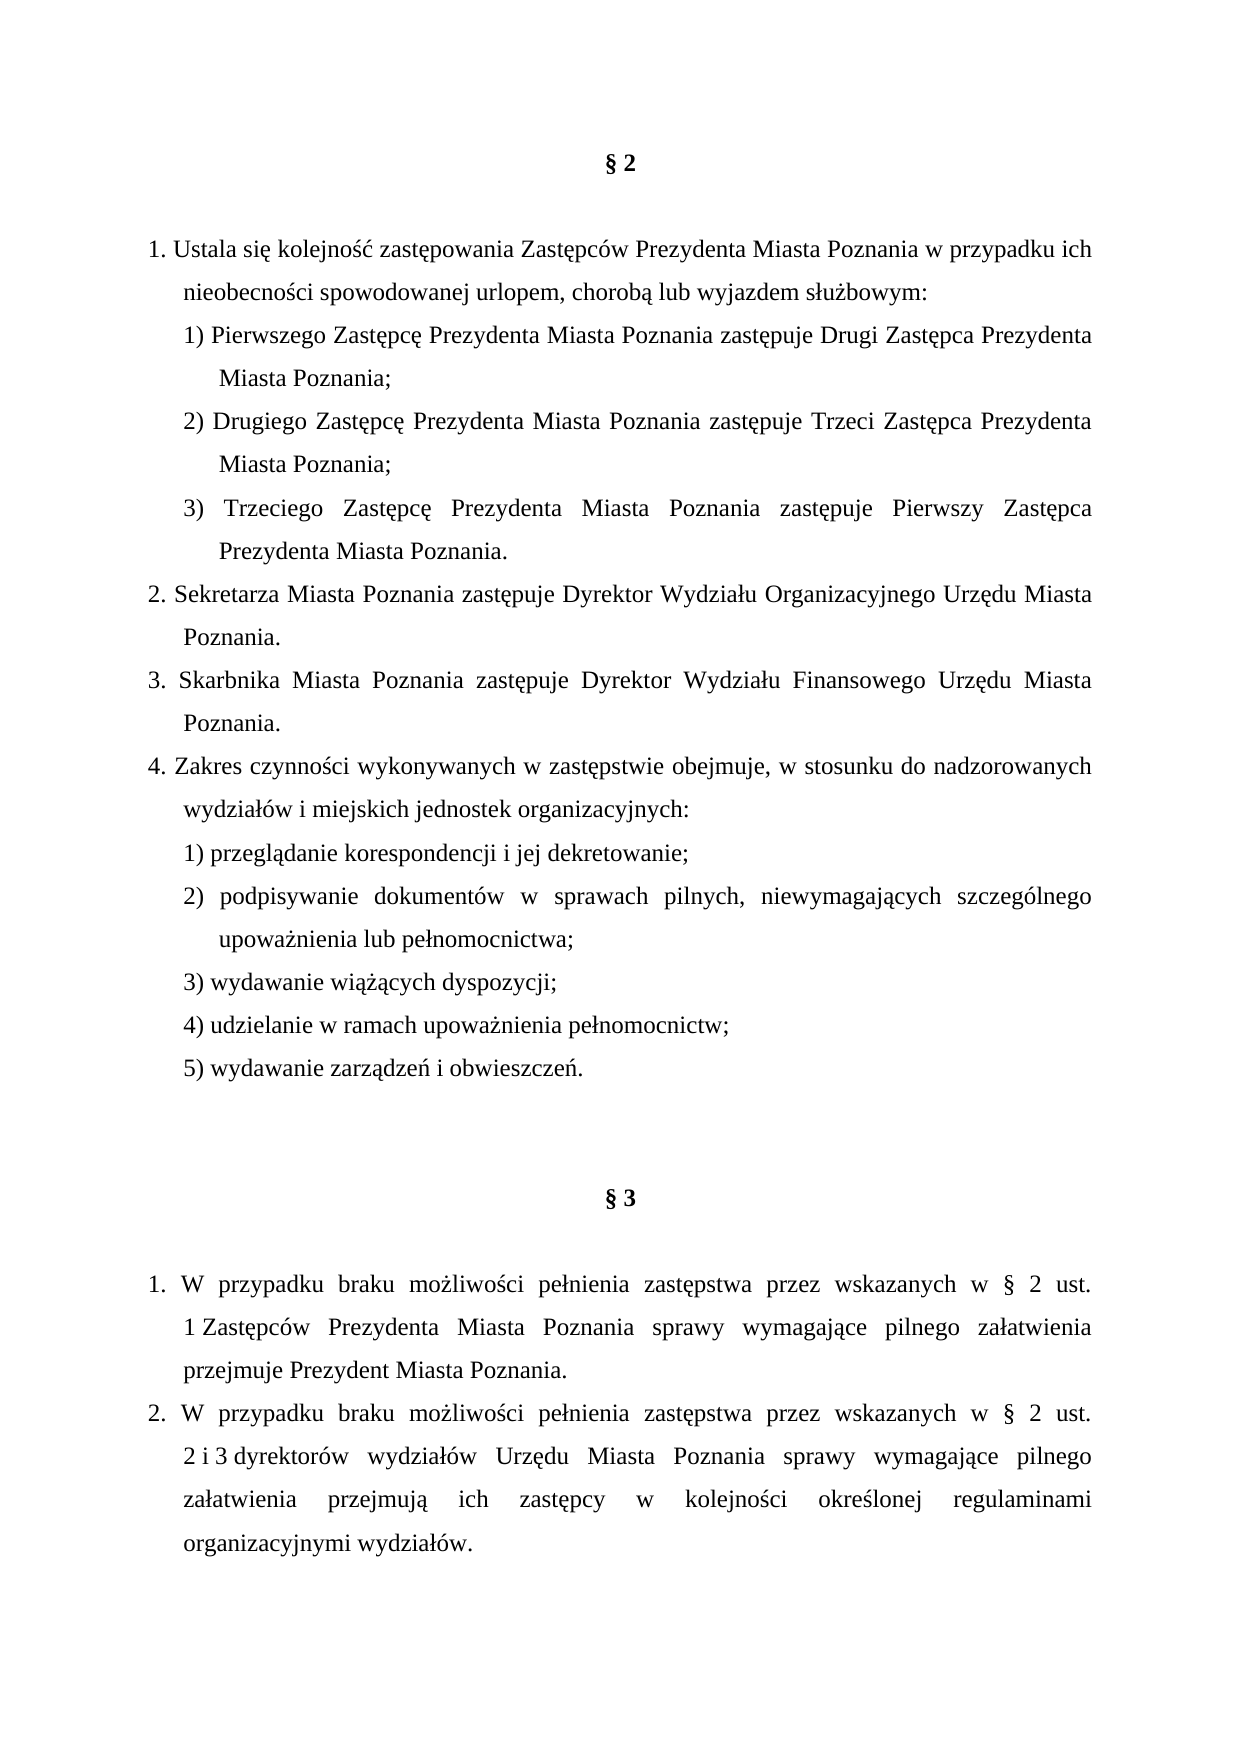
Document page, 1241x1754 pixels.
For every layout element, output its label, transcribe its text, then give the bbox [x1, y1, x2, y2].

text 2) Drugiego Zastępcę Prezydenta Miasta Poznania zastępuje Trzeci Zastępca Prezydenta Miasta Poznania; [183, 406, 1093, 478]
text 2. W przypadku braku możliwości pełnienia zastępstwa przez wskazanych w § 2 ust. 2 i 3 dyrektorów wydziałów Urzędu Miasta Poznania sprawy wymagające pilnego załatwienia przejmują ich zastępcy w kolejności określonej regulaminami organizacyjnymi wydziałów. [148, 1398, 1093, 1556]
text § 2 [148, 148, 1093, 176]
text 4. Zakres czynności wykonywanych w zastępstwie obejmuje, w stosunku do nadzorowanych wydziałów i miejskich jednostek organizacyjnych: [148, 751, 1093, 823]
text 2) podpisywanie dokumentów w sprawach pilnych, niewymagających szczególnego upoważnienia lub pełnomocnictwa; [183, 881, 1093, 953]
text § 3 [148, 1183, 1093, 1211]
text 1) przeglądanie korespondencji i jej dekretowanie; [183, 838, 1093, 866]
text 3. Skarbnika Miasta Poznania zastępuje Dyrektor Wydziału Finansowego Urzędu Miasta Poznania. [148, 665, 1093, 737]
text 3) wydawanie wiążących dyspozycji; [183, 967, 1093, 996]
text 1. Ustala się kolejność zastępowania Zastępców Prezydenta Miasta Poznania w przypadku ich nieobecności spowodowanej urlopem, chorobą lub wyjazdem służbowym: [148, 234, 1093, 306]
text 1) Pierwszego Zastępcę Prezydenta Miasta Poznania zastępuje Drugi Zastępca Prezydenta Miasta Poznania; [183, 320, 1093, 392]
text 4) udzielanie w ramach upoważnienia pełnomocnictw; [183, 1010, 1093, 1039]
text 2. Sekretarza Miasta Poznania zastępuje Dyrektor Wydziału Organizacyjnego Urzędu Miasta Poznania. [148, 579, 1093, 651]
text 1. W przypadku braku możliwości pełnienia zastępstwa przez wskazanych w § 2 ust. 1 Zastępców Prezydenta Miasta Poznania sprawy wymagające pilnego załatwienia przejmuje Prezydent Miasta Poznania. [148, 1269, 1093, 1384]
text 5) wydawanie zarządzeń i obwieszczeń. [183, 1053, 1093, 1082]
text 3) Trzeciego Zastępcę Prezydenta Miasta Poznania zastępuje Pierwszy Zastępca Prezydenta Miasta Poznania. [183, 493, 1093, 564]
